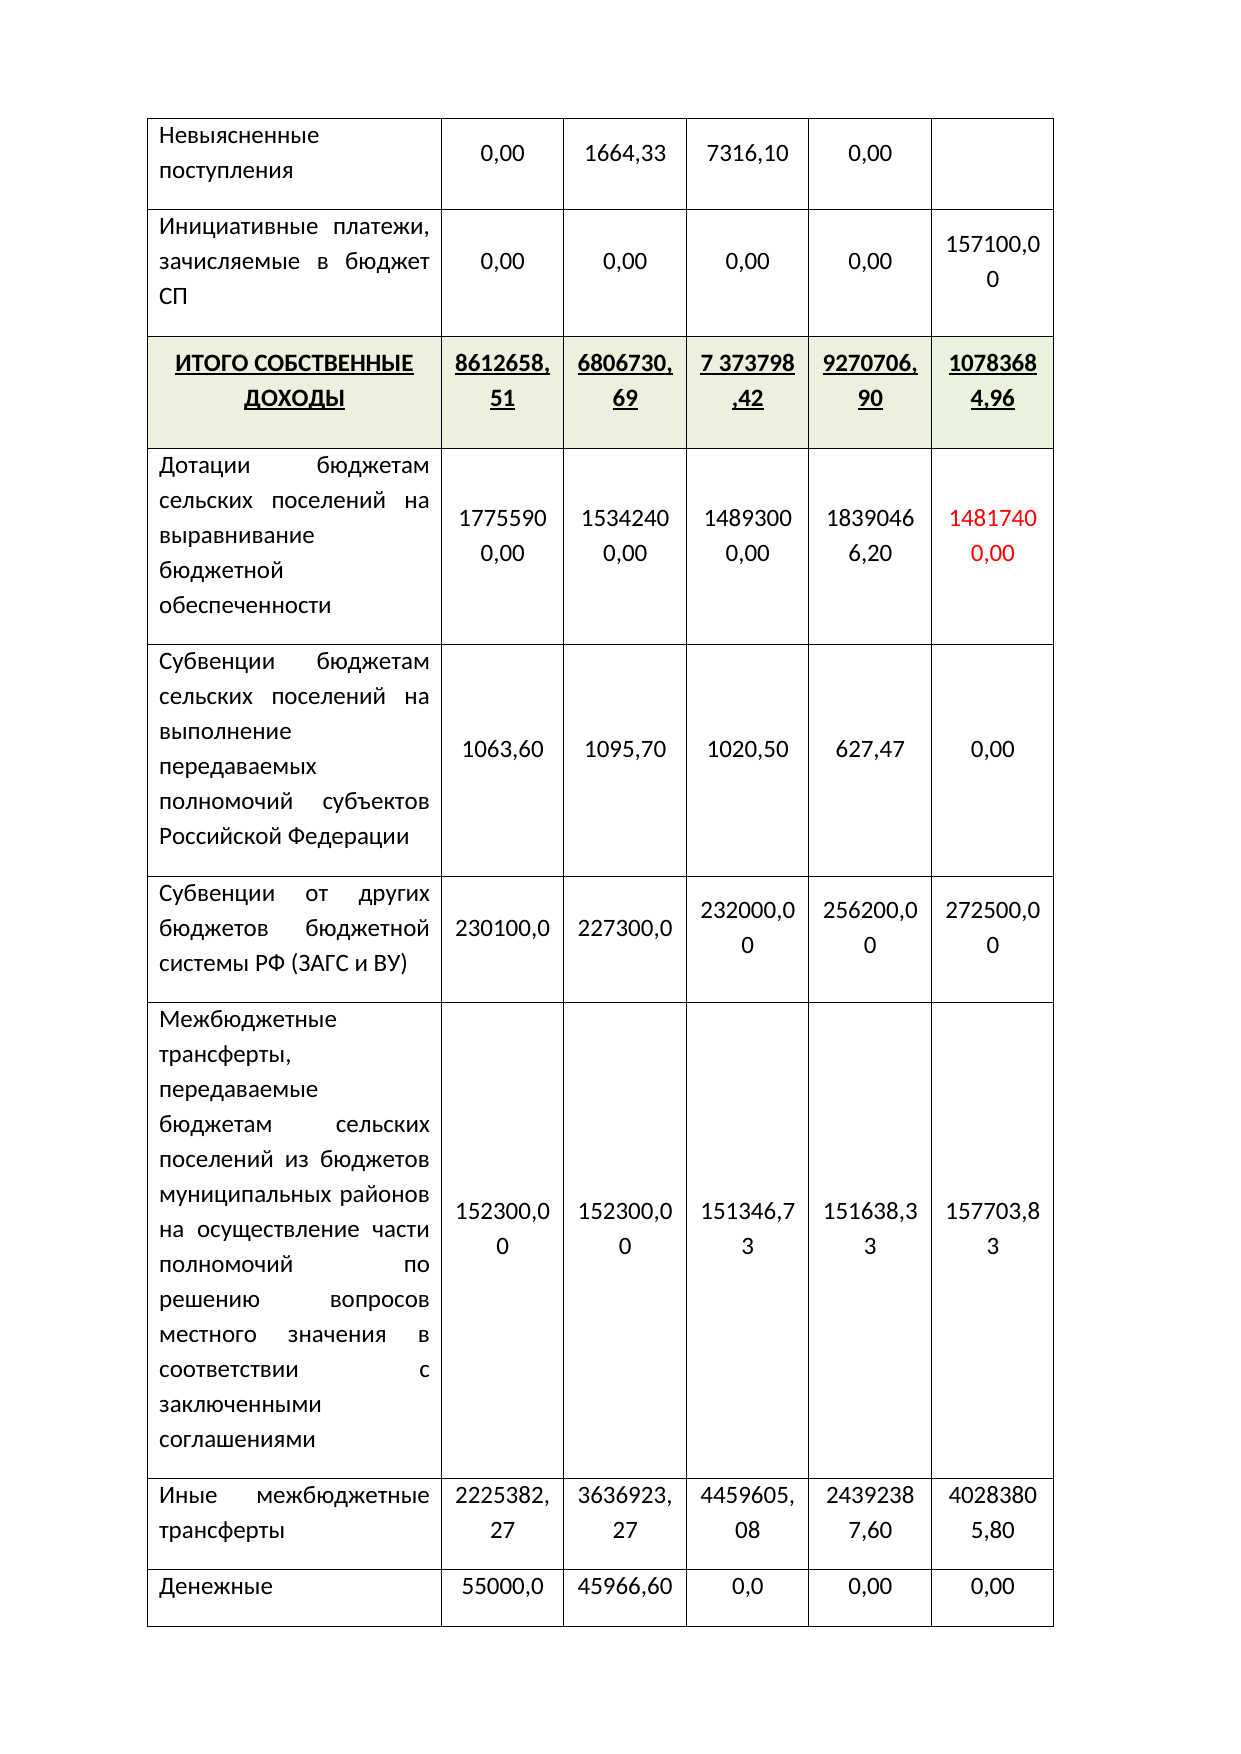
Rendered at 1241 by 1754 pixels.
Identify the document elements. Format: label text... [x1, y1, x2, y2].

table_cell 1664,33 [564, 119, 686, 209]
table_cell 15342400,00 [564, 449, 686, 644]
table_cell 3636923,27 [564, 1479, 686, 1569]
table_cell Дотации бюджетам сельских поселений на выравнивание бюджетной обеспеченности [148, 449, 441, 644]
table_cell 45966,60 [564, 1570, 686, 1626]
table_cell 232000,00 [687, 877, 808, 1002]
table_cell Невыясненные поступления [148, 119, 441, 209]
table_cell 152300,00 [564, 1003, 686, 1478]
table_cell 627,47 [809, 645, 931, 876]
table_cell 1063,60 [442, 645, 563, 876]
table_cell 256200,00 [809, 877, 931, 1002]
table_cell 0,00 [809, 119, 931, 209]
table_cell 0,00 [442, 210, 563, 336]
table_cell 157100,00 [932, 210, 1053, 336]
table_cell 0,00 [442, 119, 563, 209]
table_cell 24392387,60 [809, 1479, 931, 1569]
table_cell 157703,83 [932, 1003, 1053, 1478]
table_cell [932, 119, 1053, 209]
table_cell 0,00 [809, 1570, 931, 1626]
table_cell Субвенции бюджетам сельских поселений на выполнение передаваемых полномочий субъектов Российской Федерации [148, 645, 441, 876]
table_cell 7316,10 [687, 119, 808, 209]
table_cell 0,0 [687, 1570, 808, 1626]
table_cell 4459605,08 [687, 1479, 808, 1569]
table_cell 6806730,69 [564, 337, 686, 448]
table_cell 227300,0 [564, 877, 686, 1002]
table_cell 18390466,20 [809, 449, 931, 644]
table_cell 0,00 [932, 1570, 1053, 1626]
table_cell 272500,00 [932, 877, 1053, 1002]
table_cell 0,00 [932, 645, 1053, 876]
table_cell ИТОГО СОБСТВЕННЫЕ ДОХОДЫ [148, 337, 441, 448]
table_cell 7 373798,42 [687, 337, 808, 448]
table_cell 152300,00 [442, 1003, 563, 1478]
table_cell 0,00 [809, 210, 931, 336]
table_cell 1020,50 [687, 645, 808, 876]
table_cell 8612658,51 [442, 337, 563, 448]
table_cell Иные межбюджетные трансферты [148, 1479, 441, 1569]
table_cell 0,00 [564, 210, 686, 336]
table_cell 2225382,27 [442, 1479, 563, 1569]
table_cell 0,00 [687, 210, 808, 336]
table_cell 1095,70 [564, 645, 686, 876]
table_cell 40283805,80 [932, 1479, 1053, 1569]
table_cell Межбюджетные трансферты, передаваемые бюджетам сельских поселений из бюджетов муниципальных районов на осуществление части полномочий по решению вопросов местного значения в соответствии с заключенными соглашениями [148, 1003, 441, 1478]
table_cell 14817400,00 [932, 449, 1053, 644]
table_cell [148, 1570, 441, 1626]
table_cell 14893000,00 [687, 449, 808, 644]
table_cell 9270706,90 [809, 337, 931, 448]
table_cell 55000,0 [442, 1570, 563, 1626]
table_cell 151346,73 [687, 1003, 808, 1478]
table_cell Субвенции от других бюджетов бюджетной системы РФ (ЗАГС и ВУ) [148, 877, 441, 1002]
table_cell 151638,33 [809, 1003, 931, 1478]
table_cell Инициативные платежи, зачисляемые в бюджет СП [148, 210, 441, 336]
table_cell 10783684,96 [932, 337, 1053, 448]
table_cell 17755900,00 [442, 449, 563, 644]
table_cell 230100,0 [442, 877, 563, 1002]
